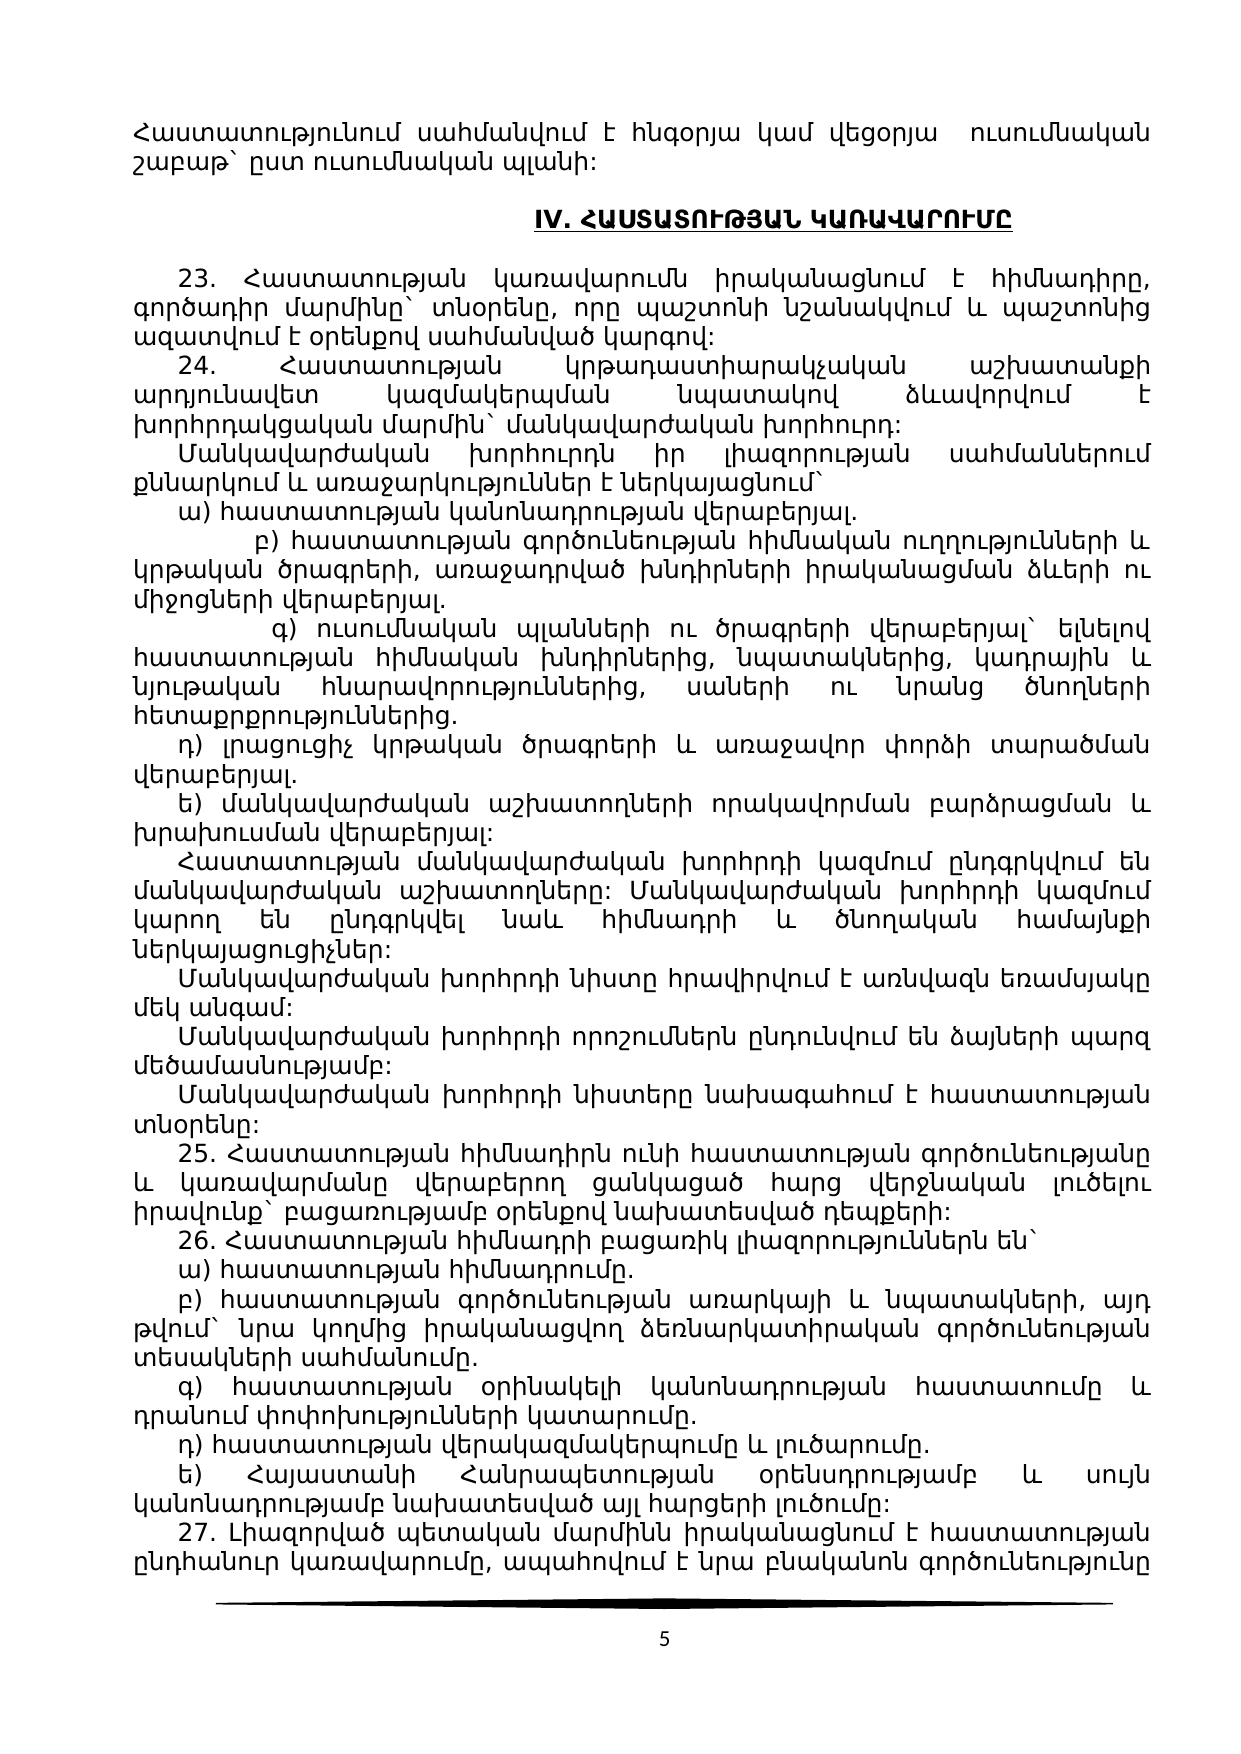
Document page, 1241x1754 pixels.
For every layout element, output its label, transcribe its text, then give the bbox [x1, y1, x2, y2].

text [133, 1518, 1152, 1576]
text գ) ուսումնական պլանների ու ծրագրերի վերաբերյալ` ելնելով հաստատության հիմնական խնդիրներից, նպատակներից, կադրային և նյութական հնարավորություններից, սաների ու նրանց ծնողների հետաքրքրություններից. [133, 614, 1152, 731]
text Մանկավարժական խորհրդի որոշումներն ընդունվում են ձայների պարզ մեծամասնությամբ: [133, 1022, 1152, 1081]
text Մանկավարժական խորհրդի նիստերը նախագահում է հաստատության տնօրենը: [133, 1081, 1152, 1139]
text Մանկավարժական խորհուրդն իր լիազորության սահմաններում քննարկում և առաջարկություններ է ներկայացնում` [133, 439, 1152, 497]
text Մանկավարժական խորհրդի նիստը հրավիրվում է առնվազն եռամսյակը մեկ անգամ: [133, 964, 1152, 1022]
text ե) մանկավարժական աշխատողների որակավորման բարձրացման և խրախուսման վերաբերյալ: [133, 789, 1152, 847]
text ա) հաստատության հիմնադրումը. [133, 1256, 1152, 1285]
text 24. Հաստատության կրթադաստիարակչական աշխատանքի արդյունավետ կազմակերպման նպատակով ձևավորվում է խորհրդակցական մարմին` մանկավարժական խորհուրդ: [133, 351, 1152, 439]
text Հաստատության մանկավարժական խորհրդի կազմում ընդգրկվում են մանկավարժական աշխատողները: Մանկավարժական խորհրդի կազմում կարող են ընդգրկվել նաև հիմնադրի և ծնողական համայնքի ներկայացուցիչներ: [133, 847, 1152, 964]
text 25. Հաստատության հիմնադիրն ունի հաստատության գործունեությանը և կառավարմանը վերաբերող ցանկացած հարց վերջնական լուծելու իրավունք` բացառությամբ օրենքով նախատեսված դեպքերի: [133, 1139, 1152, 1226]
text 23. Հաստատության կառավարումն իրականացնում է հիմնադիրը, գործադիր մարմինը` տնօրենը, որը պաշտոնի նշանակվում և պաշտոնից ազատվում է օրենքով սահմանված կարգով: [133, 264, 1152, 351]
text IV. ՀԱՍՏԱՏՈՒԹՅԱՆ ԿԱՌԱՎԱՐՈՒՄԸ [133, 206, 1152, 235]
text ե) Հայաստանի Հանրապետության օրենսդրությամբ և սույն կանոնադրությամբ նախատեսված այլ հարցերի լուծումը: [133, 1460, 1152, 1518]
text դ) հաստատության վերակազմակերպումը և լուծարումը. [133, 1431, 1152, 1460]
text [133, 118, 1152, 176]
text դ) լրացուցիչ կրթական ծրագրերի և առաջավոր փորձի տարածման վերաբերյալ. [133, 731, 1152, 789]
text 26. Հաստատության հիմնադրի բացառիկ լիազորություններն են` [133, 1226, 1152, 1256]
text բ) հաստատության գործունեության հիմնական ուղղությունների և կրթական ծրագրերի, առաջադրված խնդիրների իրականացման ձևերի ու միջոցների վերաբերյալ. [133, 526, 1152, 614]
text ա) հաստատության կանոնադրության վերաբերյալ. [133, 497, 1152, 526]
text բ) հաստատության գործունեության առարկայի և նպատակների, այդ թվում` նրա կողմից իրականացվող ձեռնարկատիրական գործունեության տեսակների սահմանումը. [133, 1285, 1152, 1372]
text գ) հաստատության օրինակելի կանոնադրության հաստատումը և դրանում փոփոխությունների կատարումը. [133, 1372, 1152, 1431]
